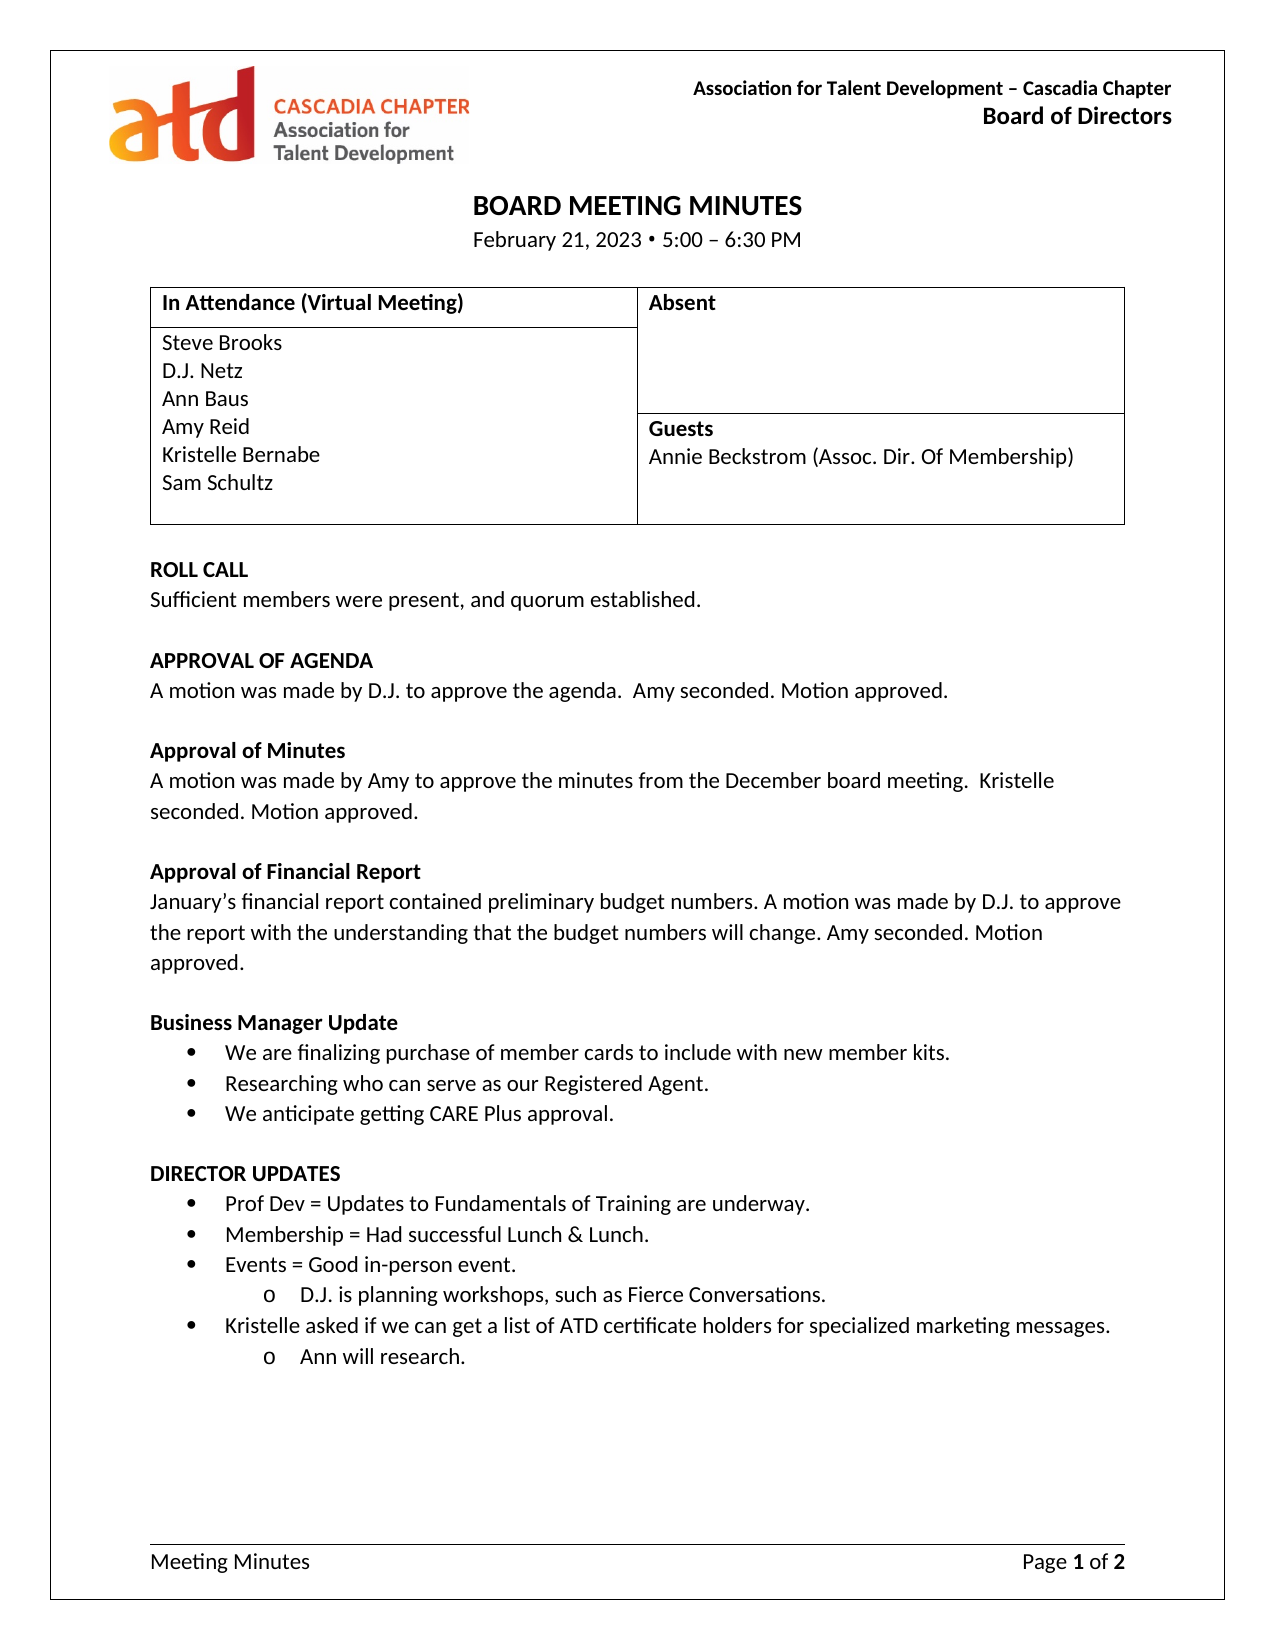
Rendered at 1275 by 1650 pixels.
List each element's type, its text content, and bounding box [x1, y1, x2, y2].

text APPROVAL OF AGENDA [150, 646, 1125, 674]
list Prof Dev = Updates to Fundamentals of Training are underway. [187, 1189, 1125, 1218]
list We are finalizing purchase of member cards to include with new member kits. [187, 1038, 1125, 1067]
text A motion was made by Amy to approve the minutes from the December board meeting. Kristelle seconded. Motion approved. [150, 767, 1125, 825]
text Approval of Minutes [150, 736, 1125, 764]
list Ann will research. [262, 1342, 1125, 1371]
text ROLL CALL [150, 555, 1125, 583]
text Business Manager Update [150, 1008, 1125, 1036]
table_header In Attendance (Virtual Meeting) [151, 288, 637, 327]
text Sufficient members were present, and quorum established. [150, 585, 1125, 613]
list Kristelle asked if we can get a list of ATD certificate holders for specialized marketing messages. [187, 1312, 1125, 1340]
picture [109, 66, 470, 164]
text DIRECTOR UPDATES [150, 1159, 1125, 1187]
table_cell Guests Annie Beckstrom (Assoc. Dir. Of Membership) [638, 414, 1124, 524]
list D.J. is planning workshops, such as Fierce Conversations. [262, 1280, 1125, 1309]
table_cell Steve Brooks D.J. Netz Ann Baus Amy Reid Kristelle Bernabe Sam Schultz [151, 328, 637, 524]
list Researching who can serve as our Registered Agent. [187, 1069, 1125, 1097]
list Events = Good in-person event. [187, 1250, 1125, 1278]
text Approval of Financial Report [150, 857, 1125, 885]
text A motion was made by D.J. to approve the agenda. Amy seconded. Motion approved. [150, 676, 1125, 704]
text January’s financial report contained preliminary budget numbers. A motion was made by D.J. to approve the report with the understanding that the budget numbers will change. Amy seconded. Motion approved. [150, 887, 1125, 976]
list We anticipate getting CARE Plus approval. [187, 1099, 1125, 1127]
text February 21, 2023 • 5:00 – 6:30 PM [150, 223, 1125, 254]
table_header Absent [638, 288, 1124, 413]
list Membership = Had successful Lunch & Lunch. [187, 1220, 1125, 1248]
